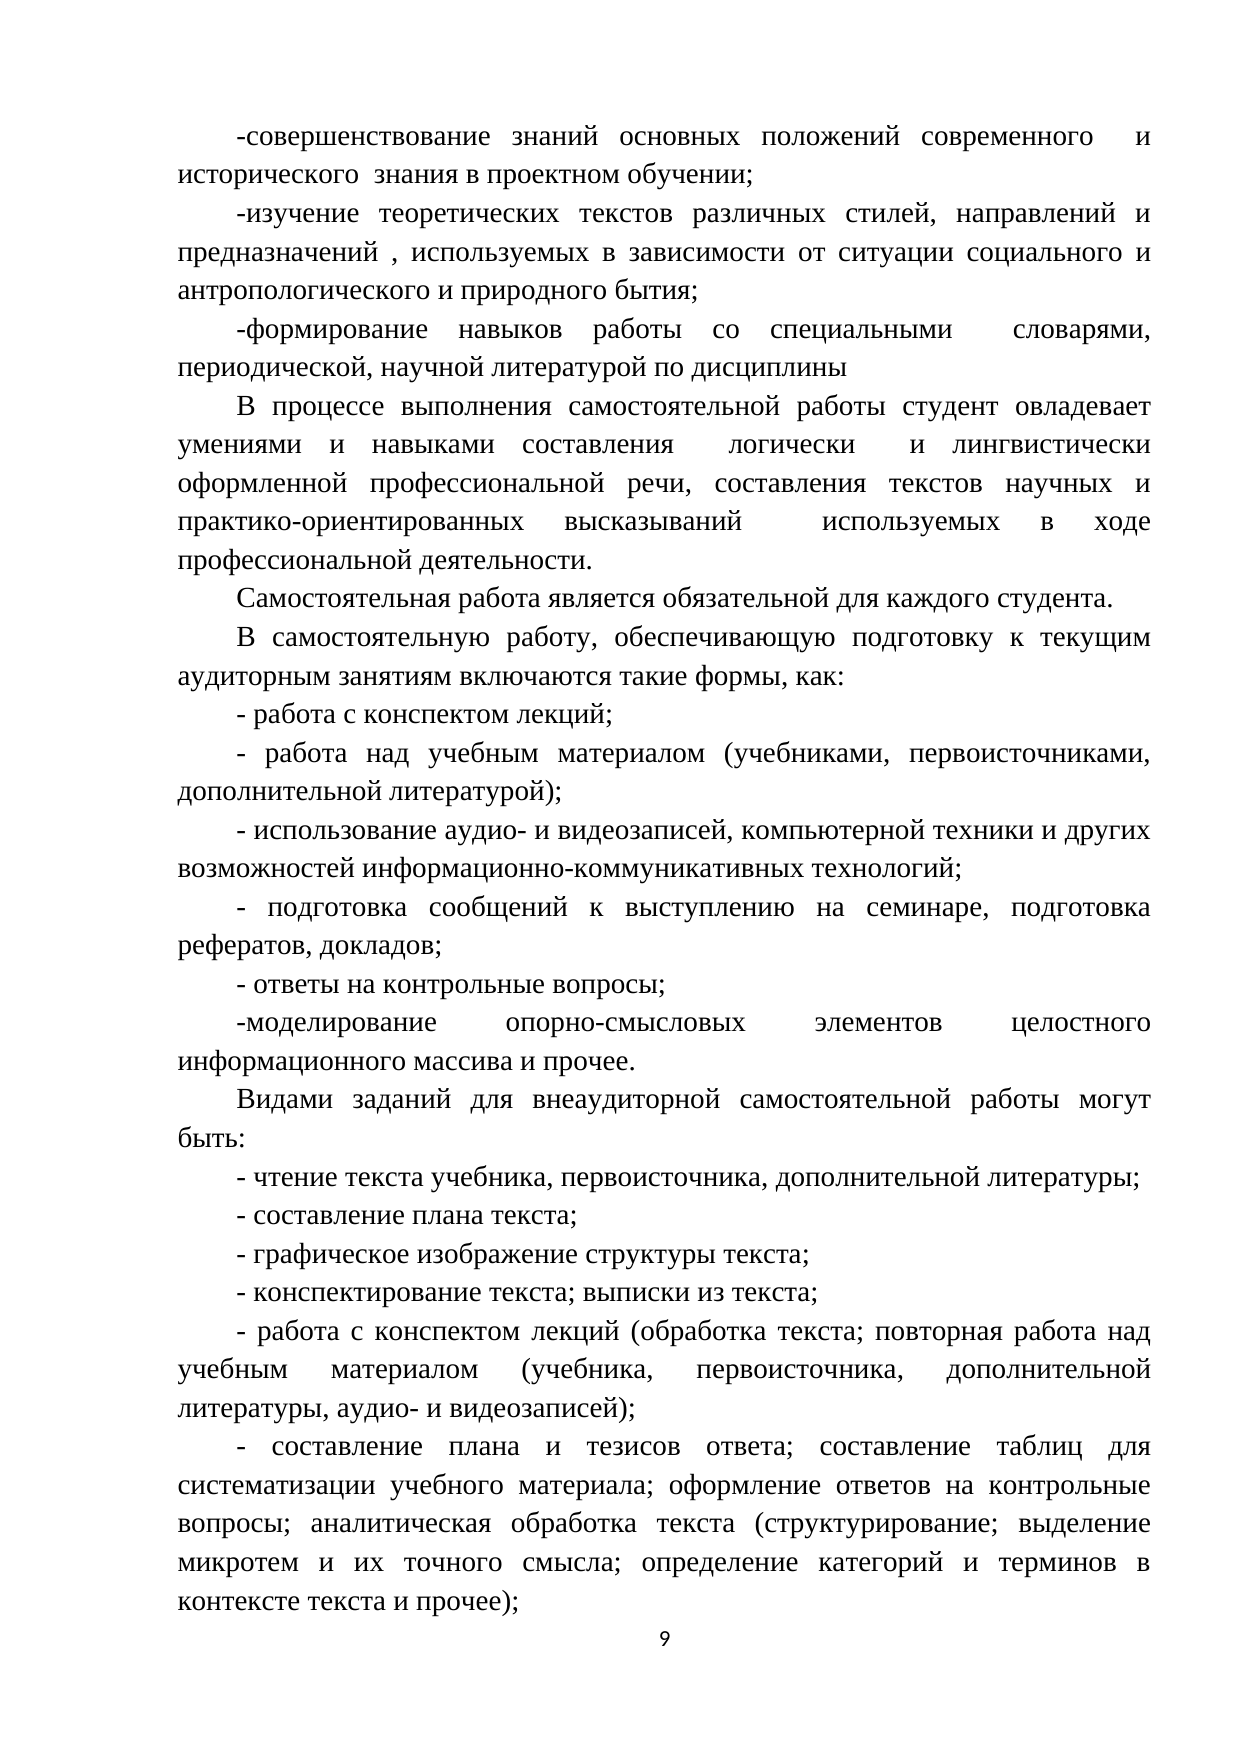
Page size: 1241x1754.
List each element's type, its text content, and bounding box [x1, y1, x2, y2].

text Самостоятельная работа является обязательной для каждого студента. [177, 581, 1152, 614]
text В процессе выполнения самостоятельной работы студент овладевает умениями и навыками составления логически и лингвистически оформленной профессиональной речи, составления текстов научных и практико-ориентированных высказываний используемых в ходе профессиональной деятельности. [177, 388, 1152, 576]
text - работа с конспектом лекций; [177, 696, 1152, 730]
text - графическое изображение структуры текста; [177, 1236, 1152, 1269]
text - использование аудио- и видеозаписей, компьютерной техники и других возможностей информационно-коммуникативных технологий; [177, 812, 1152, 884]
text - чтение текста учебника, первоисточника, дополнительной литературы; [177, 1159, 1152, 1192]
text - конспектирование текста; выписки из текста; [177, 1274, 1152, 1308]
text - ответы на контрольные вопросы; [177, 966, 1152, 999]
text -изучение теоретических текстов различных стилей, направлений и предназначений , используемых в зависимости от ситуации социального и антропологического и природного бытия; [177, 195, 1152, 306]
text - работа над учебным материалом (учебниками, первоисточниками, дополнительной литературой); [177, 735, 1152, 807]
text - работа с конспектом лекций (обработка текста; повторная работа над учебным материалом (учебника, первоисточника, дополнительной литературы, аудио- и видеозаписей); [177, 1313, 1152, 1423]
text В самостоятельную работу, обеспечивающую подготовку к текущим аудиторным занятиям включаются такие формы, как: [177, 619, 1152, 691]
text Видами заданий для внеаудиторной самостоятельной работы могут быть: [177, 1082, 1152, 1154]
text -формирование навыков работы со специальными словарями, периодической, научной литературой по дисциплины [177, 311, 1152, 383]
text - подготовка сообщений к выступлению на семинаре, подготовка рефератов, докладов; [177, 889, 1152, 961]
text -совершенствование знаний основных положений современного и исторического знания в проектном обучении; [177, 118, 1152, 190]
text - составление плана и тезисов ответа; составление таблиц для систематизации учебного материала; оформление ответов на контрольные вопросы; аналитическая обработка текста (структурирование; выделение микротем и их точного смысла; определение категорий и терминов в контексте текста и прочее); [177, 1428, 1152, 1616]
text -моделирование опорно-смысловых элементов целостного информационного массива и прочее. [177, 1004, 1152, 1077]
text - составление плана текста; [177, 1197, 1152, 1231]
